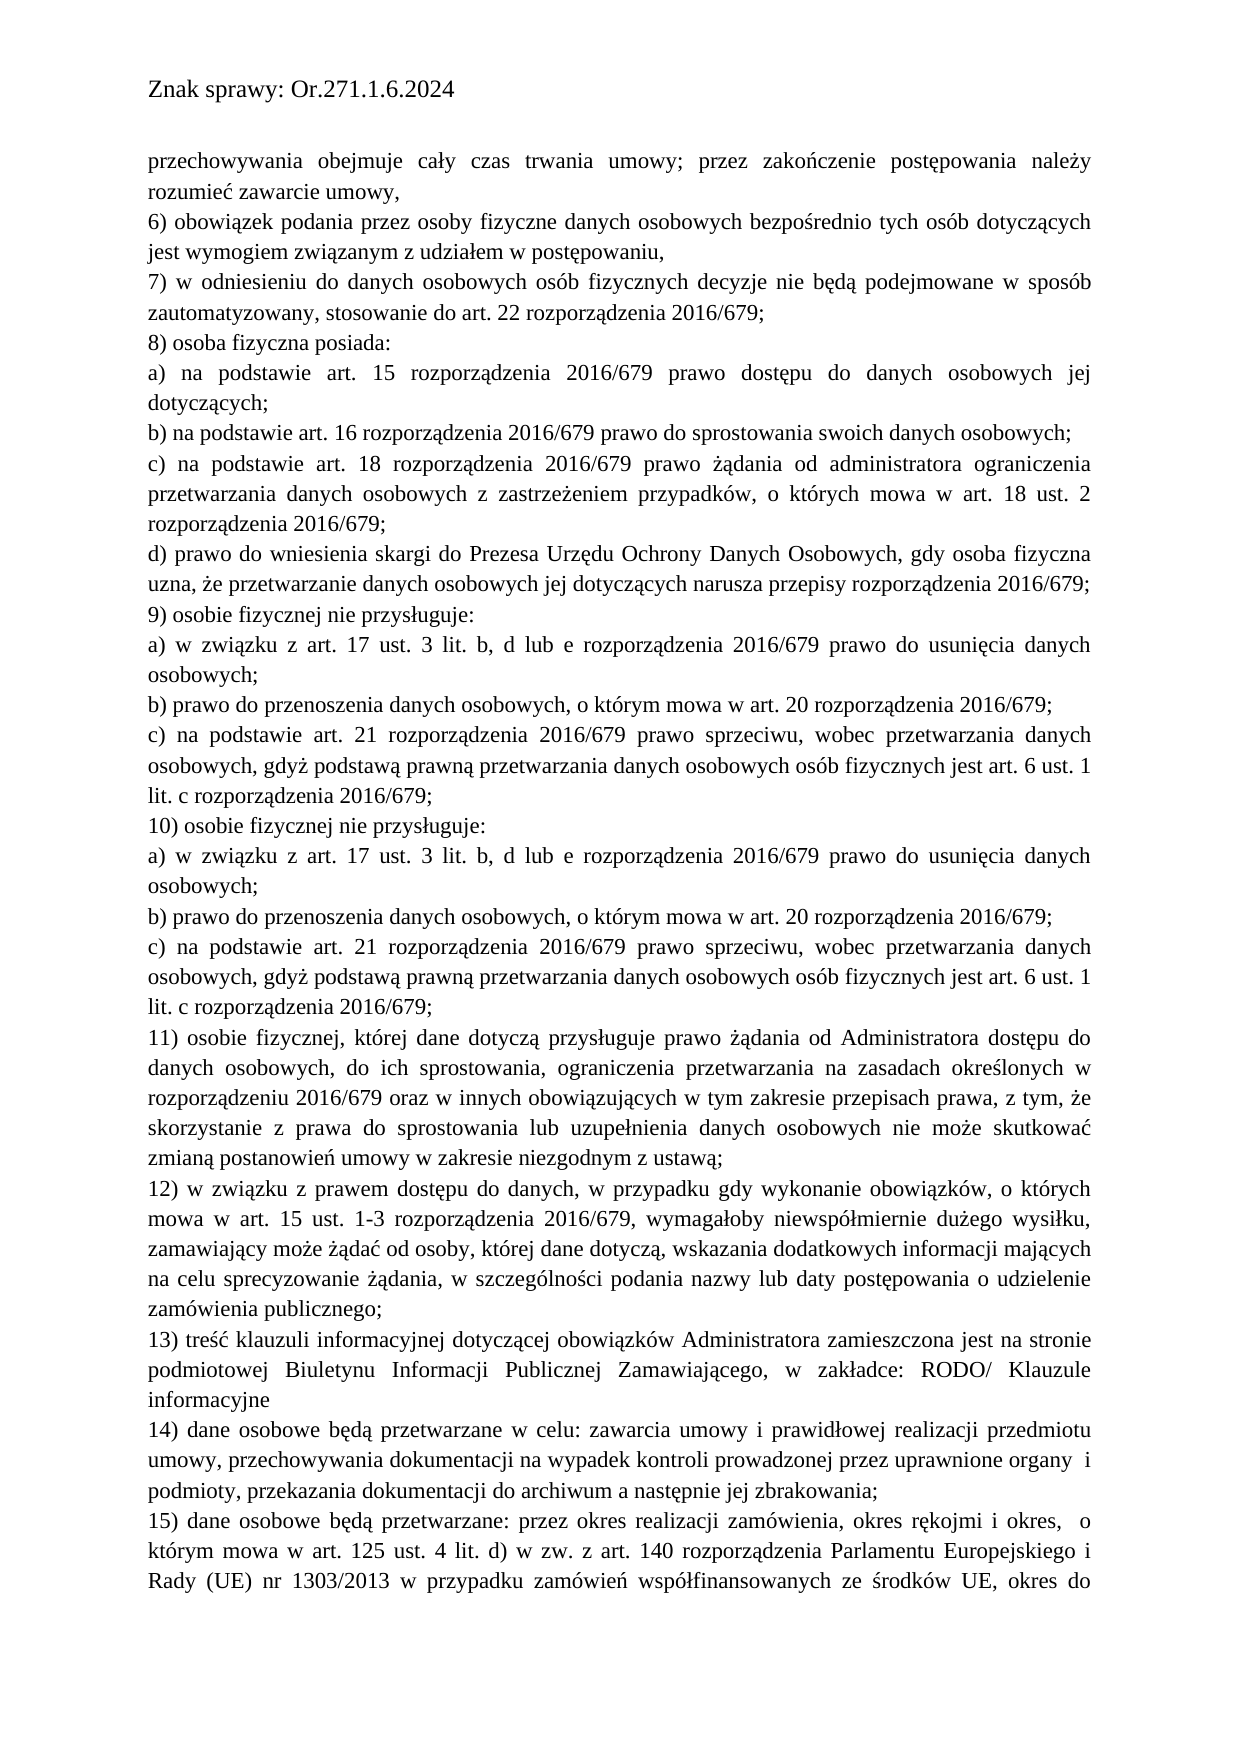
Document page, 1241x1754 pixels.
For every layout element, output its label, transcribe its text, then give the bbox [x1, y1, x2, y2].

text 7) w odniesieniu do danych osobowych osób fizycznych decyzje nie będą podejmowane w sposób zautomatyzowany, stosowanie do art. 22 rozporządzenia 2016/679; [148, 268, 1093, 325]
text c) na podstawie art. 21 rozporządzenia 2016/679 prawo sprzeciwu, wobec przetwarzania danych osobowych, gdyż podstawą prawną przetwarzania danych osobowych osób fizycznych jest art. 6 ust. 1 lit. c rozporządzenia 2016/679; [148, 722, 1093, 808]
text 11) osobie fizycznej, której dane dotyczą przysługuje prawo żądania od Administratora dostępu do danych osobowych, do ich sprostowania, ograniczenia przetwarzania na zasadach określonych w rozporządzeniu 2016/679 oraz w innych obowiązujących w tym zakresie przepisach prawa, z tym, że skorzystanie z prawa do sprostowania lub uzupełnienia danych osobowych nie może skutkować zmianą postanowień umowy w zakresie niezgodnym z ustawą; [148, 1024, 1093, 1171]
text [148, 1507, 1093, 1594]
text d) prawo do wniesienia skargi do Prezesa Urzędu Ochrony Danych Osobowych, gdy osoba fizyczna uzna, że przetwarzanie danych osobowych jej dotyczących narusza przepisy rozporządzenia 2016/679; [148, 540, 1093, 597]
text 14) dane osobowe będą przetwarzane w celu: zawarcia umowy i prawidłowej realizacji przedmiotu umowy, przechowywania dokumentacji na wypadek kontroli prowadzonej przez uprawnione organy i podmioty, przekazania dokumentacji do archiwum a następnie jej zbrakowania; [148, 1416, 1093, 1503]
text 6) obowiązek podania przez osoby fizyczne danych osobowych bezpośrednio tych osób dotyczących jest wymogiem związanym z udziałem w postępowaniu, [148, 208, 1093, 264]
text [148, 148, 1093, 204]
text b) prawo do przenoszenia danych osobowych, o którym mowa w art. 20 rozporządzenia 2016/679; [148, 691, 1093, 718]
text a) w związku z art. 17 ust. 3 lit. b, d lub e rozporządzenia 2016/679 prawo do usunięcia danych osobowych; [148, 842, 1093, 899]
text 9) osobie fizycznej nie przysługuje: [148, 601, 1093, 627]
text b) na podstawie art. 16 rozporządzenia 2016/679 prawo do sprostowania swoich danych osobowych; [148, 419, 1093, 446]
text c) na podstawie art. 18 rozporządzenia 2016/679 prawo żądania od administratora ograniczenia przetwarzania danych osobowych z zastrzeżeniem przypadków, o których mowa w art. 18 ust. 2 rozporządzenia 2016/679; [148, 450, 1093, 536]
text 13) treść klauzuli informacyjnej dotyczącej obowiązków Administratora zamieszczona jest na stronie podmiotowej Biuletynu Informacji Publicznej Zamawiającego, w zakładce: RODO/ Klauzule informacyjne [148, 1326, 1093, 1412]
text 12) w związku z prawem dostępu do danych, w przypadku gdy wykonanie obowiązków, o których mowa w art. 15 ust. 1-3 rozporządzenia 2016/679, wymagałoby niewspółmiernie dużego wysiłku, zamawiający może żądać od osoby, której dane dotyczą, wskazania dodatkowych informacji mających na celu sprecyzowanie żądania, w szczególności podania nazwy lub daty postępowania o udzielenie zamówienia publicznego; [148, 1175, 1093, 1322]
text a) w związku z art. 17 ust. 3 lit. b, d lub e rozporządzenia 2016/679 prawo do usunięcia danych osobowych; [148, 631, 1093, 687]
text b) prawo do przenoszenia danych osobowych, o którym mowa w art. 20 rozporządzenia 2016/679; [148, 903, 1093, 929]
text 8) osoba fizyczna posiada: [148, 329, 1093, 355]
text c) na podstawie art. 21 rozporządzenia 2016/679 prawo sprzeciwu, wobec przetwarzania danych osobowych, gdyż podstawą prawną przetwarzania danych osobowych osób fizycznych jest art. 6 ust. 1 lit. c rozporządzenia 2016/679; [148, 933, 1093, 1020]
text a) na podstawie art. 15 rozporządzenia 2016/679 prawo dostępu do danych osobowych jej dotyczących; [148, 359, 1093, 416]
text 10) osobie fizycznej nie przysługuje: [148, 812, 1093, 838]
